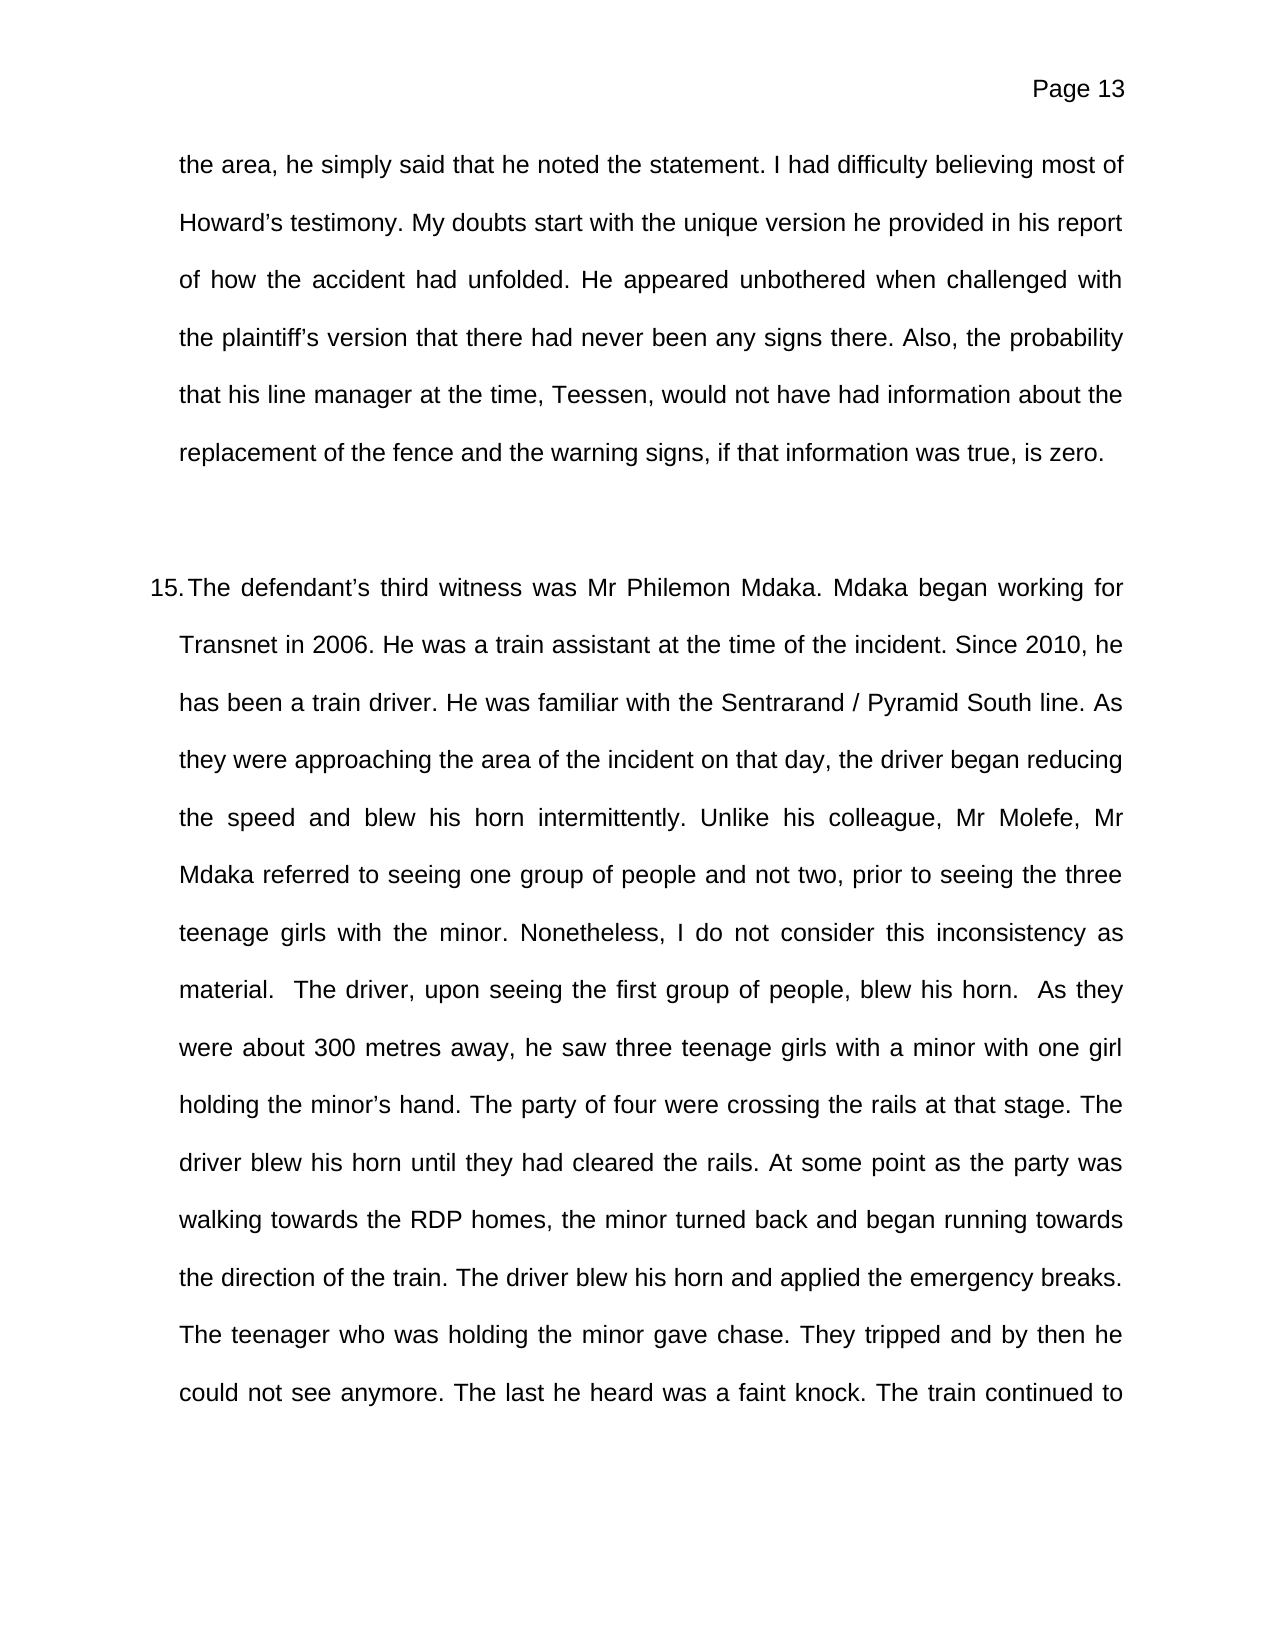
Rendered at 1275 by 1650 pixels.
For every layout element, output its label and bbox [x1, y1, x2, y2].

text [150, 150, 1125, 466]
text [150, 572, 1125, 1406]
